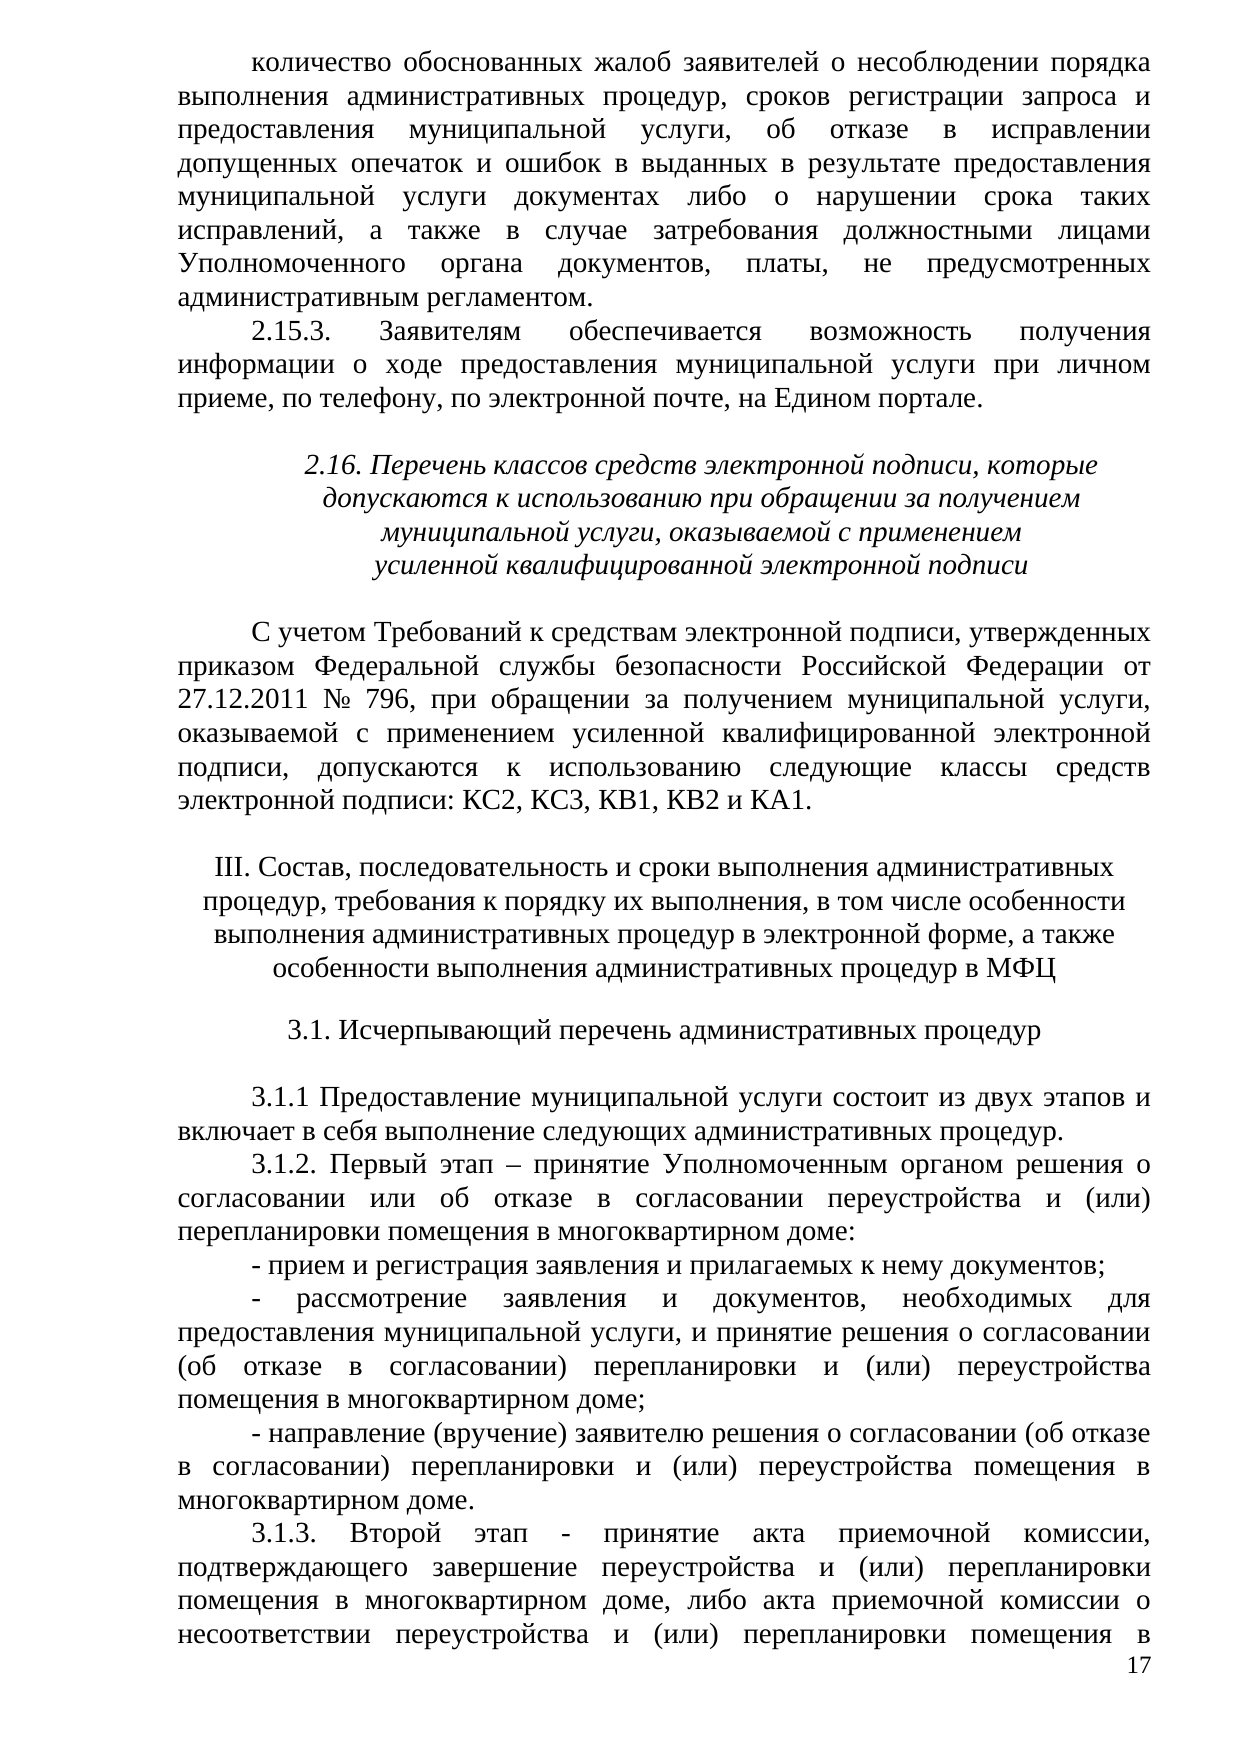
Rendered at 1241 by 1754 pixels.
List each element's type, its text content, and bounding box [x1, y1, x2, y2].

text 3.1. Исчерпывающий перечень административных процедур [177, 1012, 1152, 1046]
text - направление (вручение) заявителю решения о согласовании (об отказе в согласовании) перепланировки и (или) переустройства помещения в многоквартирном доме. [177, 1415, 1152, 1515]
text С учетом Требований к средствам электронной подписи, утвержденных приказом Федеральной службы безопасности Российской Федерации от 27.12.2011 № 796, при обращении за получением муниципальной услуги, оказываемой с применением усиленной квалифицированной электронной подписи, допускаются к использованию следующие классы средств электронной подписи: КС2, КС3, КВ1, КВ2 и КА1. [177, 614, 1152, 816]
text допускаются к использованию при обращении за получением [177, 480, 1152, 514]
text усиленной квалифицированной электронной подписи [177, 547, 1152, 581]
subtitle III. Состав, последовательность и сроки выполнения административных процедур, требования к порядку их выполнения, в том числе особенности выполнения административных процедур в электронной форме, а также особенности выполнения административных процедур в МФЦ [177, 849, 1152, 983]
text 2.15.3. Заявителям обеспечивается возможность получения информации о ходе предоставления муниципальной услуги при личном приеме, по телефону, по электронной почте, на Едином портале. [177, 313, 1152, 413]
text 3.1.1 Предоставление муниципальной услуги состоит из двух этапов и включает в себя выполнение следующих административных процедур. [177, 1079, 1152, 1146]
text 2.16. Перечень классов средств электронной подписи, которые [177, 447, 1152, 480]
subtitle количество обоснованных жалоб заявителей о несоблюдении порядка выполнения административных процедур, сроков регистрации запроса и предоставления муниципальной услуги, об отказе в исправлении допущенных опечаток и ошибок в выданных в результате предоставления муниципальной услуги документах либо о нарушении срока таких исправлений, а также в случае затребования должностными лицами Уполномоченного органа документов, платы, не предусмотренных административным регламентом. [177, 44, 1152, 313]
text муниципальной услуги, оказываемой с применением [177, 514, 1152, 547]
text - прием и регистрация заявления и прилагаемых к нему документов; [177, 1247, 1152, 1281]
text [177, 1515, 1152, 1649]
text 3.1.2. Первый этап – принятие Уполномоченным органом решения о согласовании или об отказе в согласовании переустройства и (или) перепланировки помещения в многоквартирном доме: [177, 1146, 1152, 1247]
text - рассмотрение заявления и документов, необходимых для предоставления муниципальной услуги, и принятие решения о согласовании (об отказе в согласовании) перепланировки и (или) переустройства помещения в многоквартирном доме; [177, 1281, 1152, 1415]
